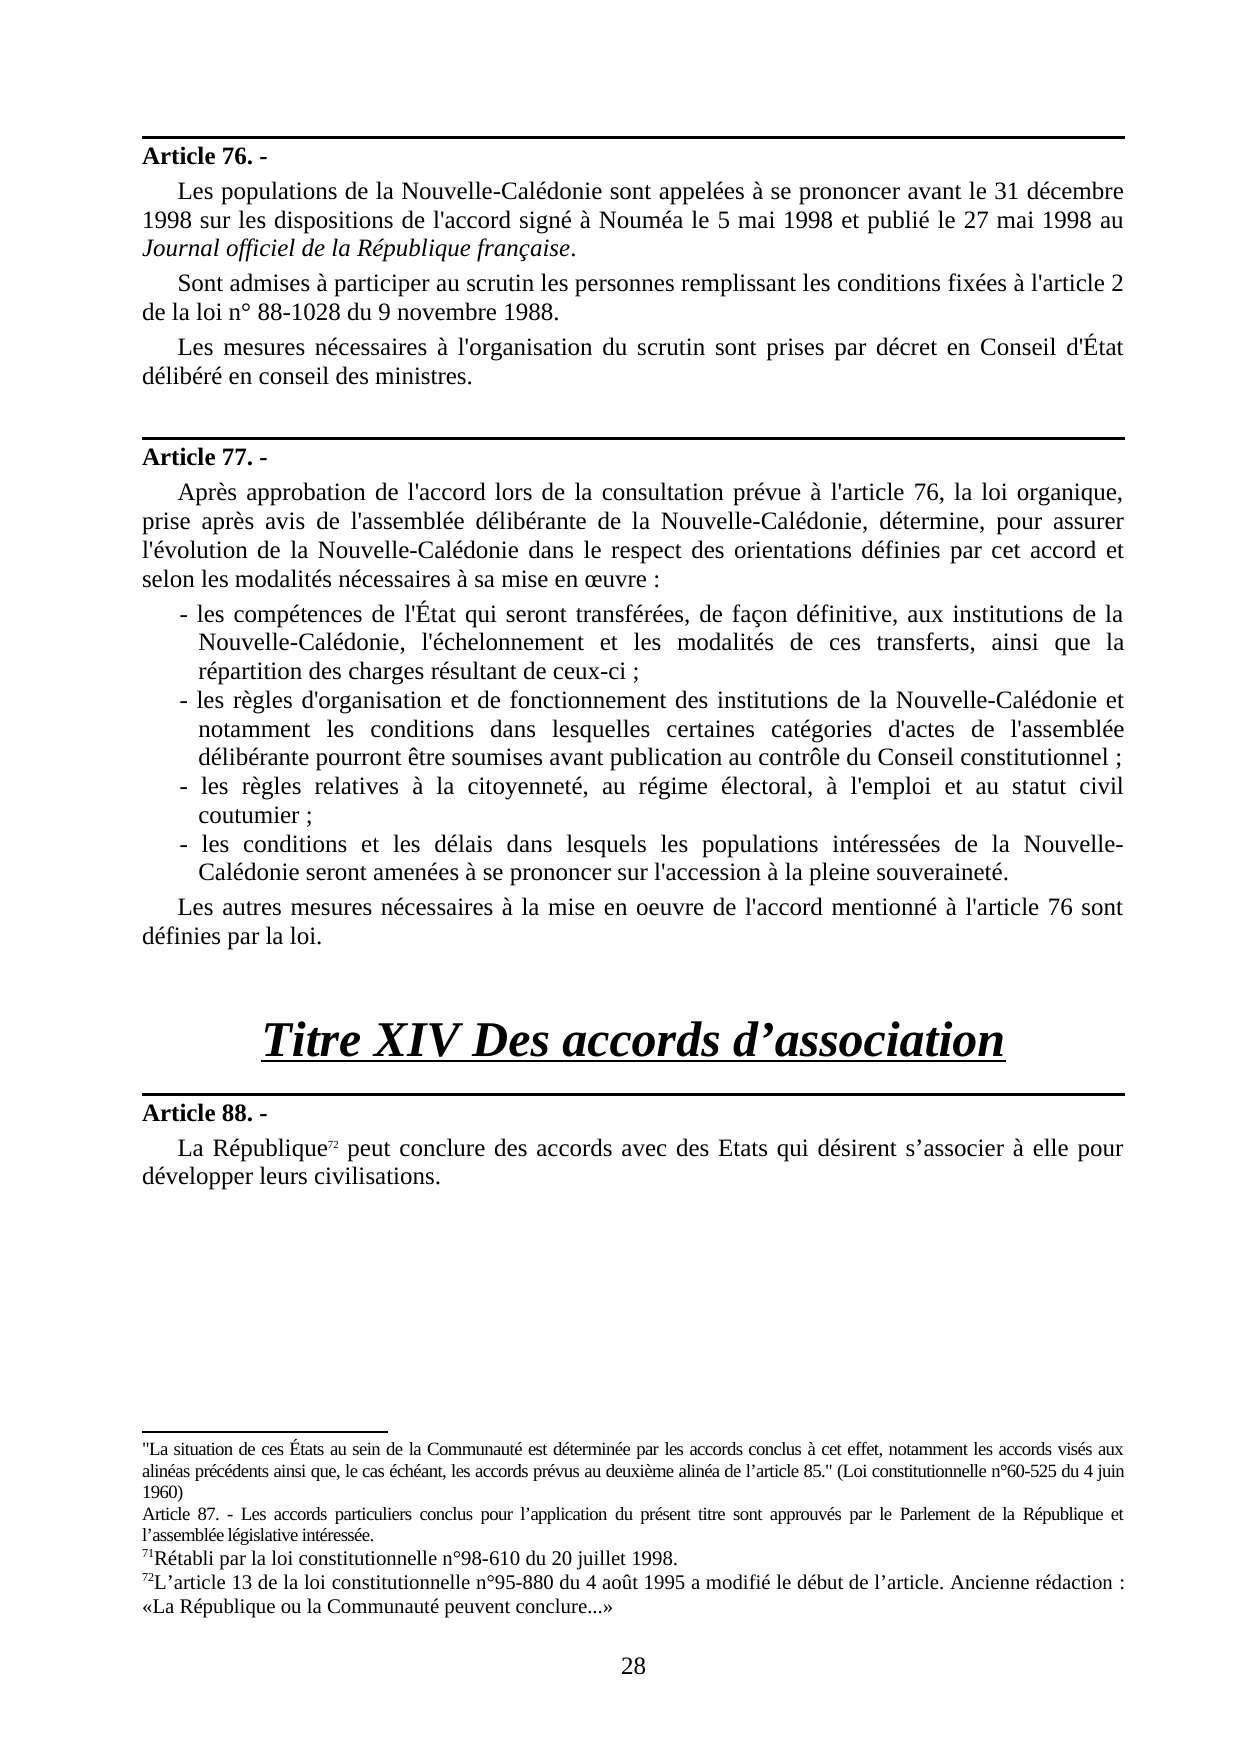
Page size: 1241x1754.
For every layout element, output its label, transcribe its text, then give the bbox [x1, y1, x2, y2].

subtitle Article 77. - [142, 440, 1125, 471]
subtitle - les compétences de l'État qui seront transférées, de façon définitive, aux institutions de la Nouvelle-Calédonie, l'échelonnement et les modalités de ces transferts, ainsi que la répartition des charges résultant de ceux-ci ; [179, 599, 1125, 685]
subtitle Sont admises à participer au scrutin les personnes remplissant les conditions fixées à l'article 2 de la loi n° 88-1028 du 9 novembre 1988. [142, 268, 1125, 326]
subtitle La République peut conclure des accords avec des Etats qui désirent s’associer à elle pour développer leurs civilisations. [142, 1133, 1125, 1190]
subtitle Les populations de la Nouvelle-Calédonie sont appelées à se prononcer avant le 31 décembre 1998 sur les dispositions de l'accord signé à Nouméa le 5 mai 1998 et publié le 27 mai 1998 au Journal officiel de la République française. [142, 176, 1125, 262]
subtitle - les conditions et les délais dans lesquels les populations intéressées de la Nouvelle-Calédonie seront amenées à se prononcer sur l'accession à la pleine souveraineté. [179, 829, 1125, 886]
subtitle - les règles d'organisation et de fonctionnement des institutions de la Nouvelle-Calédonie et notamment les conditions dans lesquelles certaines catégories d'actes de l'assemblée délibérante pourront être soumises avant publication au contrôle du Conseil constitutionnel ; [179, 685, 1125, 771]
subtitle Les mesures nécessaires à l'organisation du scrutin sont prises par décret en Conseil d'État délibéré en conseil des ministres. [142, 332, 1125, 390]
subtitle Article 76. - [142, 139, 1125, 170]
subtitle Les autres mesures nécessaires à la mise en oeuvre de l'accord mentionné à l'article 76 sont définies par la loi. [142, 892, 1125, 950]
subtitle Article 88. - [142, 1096, 1125, 1126]
subtitle - les règles relatives à la citoyenneté, au régime électoral, à l'emploi et au statut civil coutumier ; [179, 771, 1125, 829]
subtitle Titre XIV Des accords d’association [142, 1010, 1125, 1067]
subtitle Après approbation de l'accord lors de la consultation prévue à l'article 76, la loi organique, prise après avis de l'assemblée délibérante de la Nouvelle-Calédonie, détermine, pour assurer l'évolution de la Nouvelle-Calédonie dans le respect des orientations définies par cet accord et selon les modalités nécessaires à sa mise en œuvre : [142, 477, 1125, 592]
